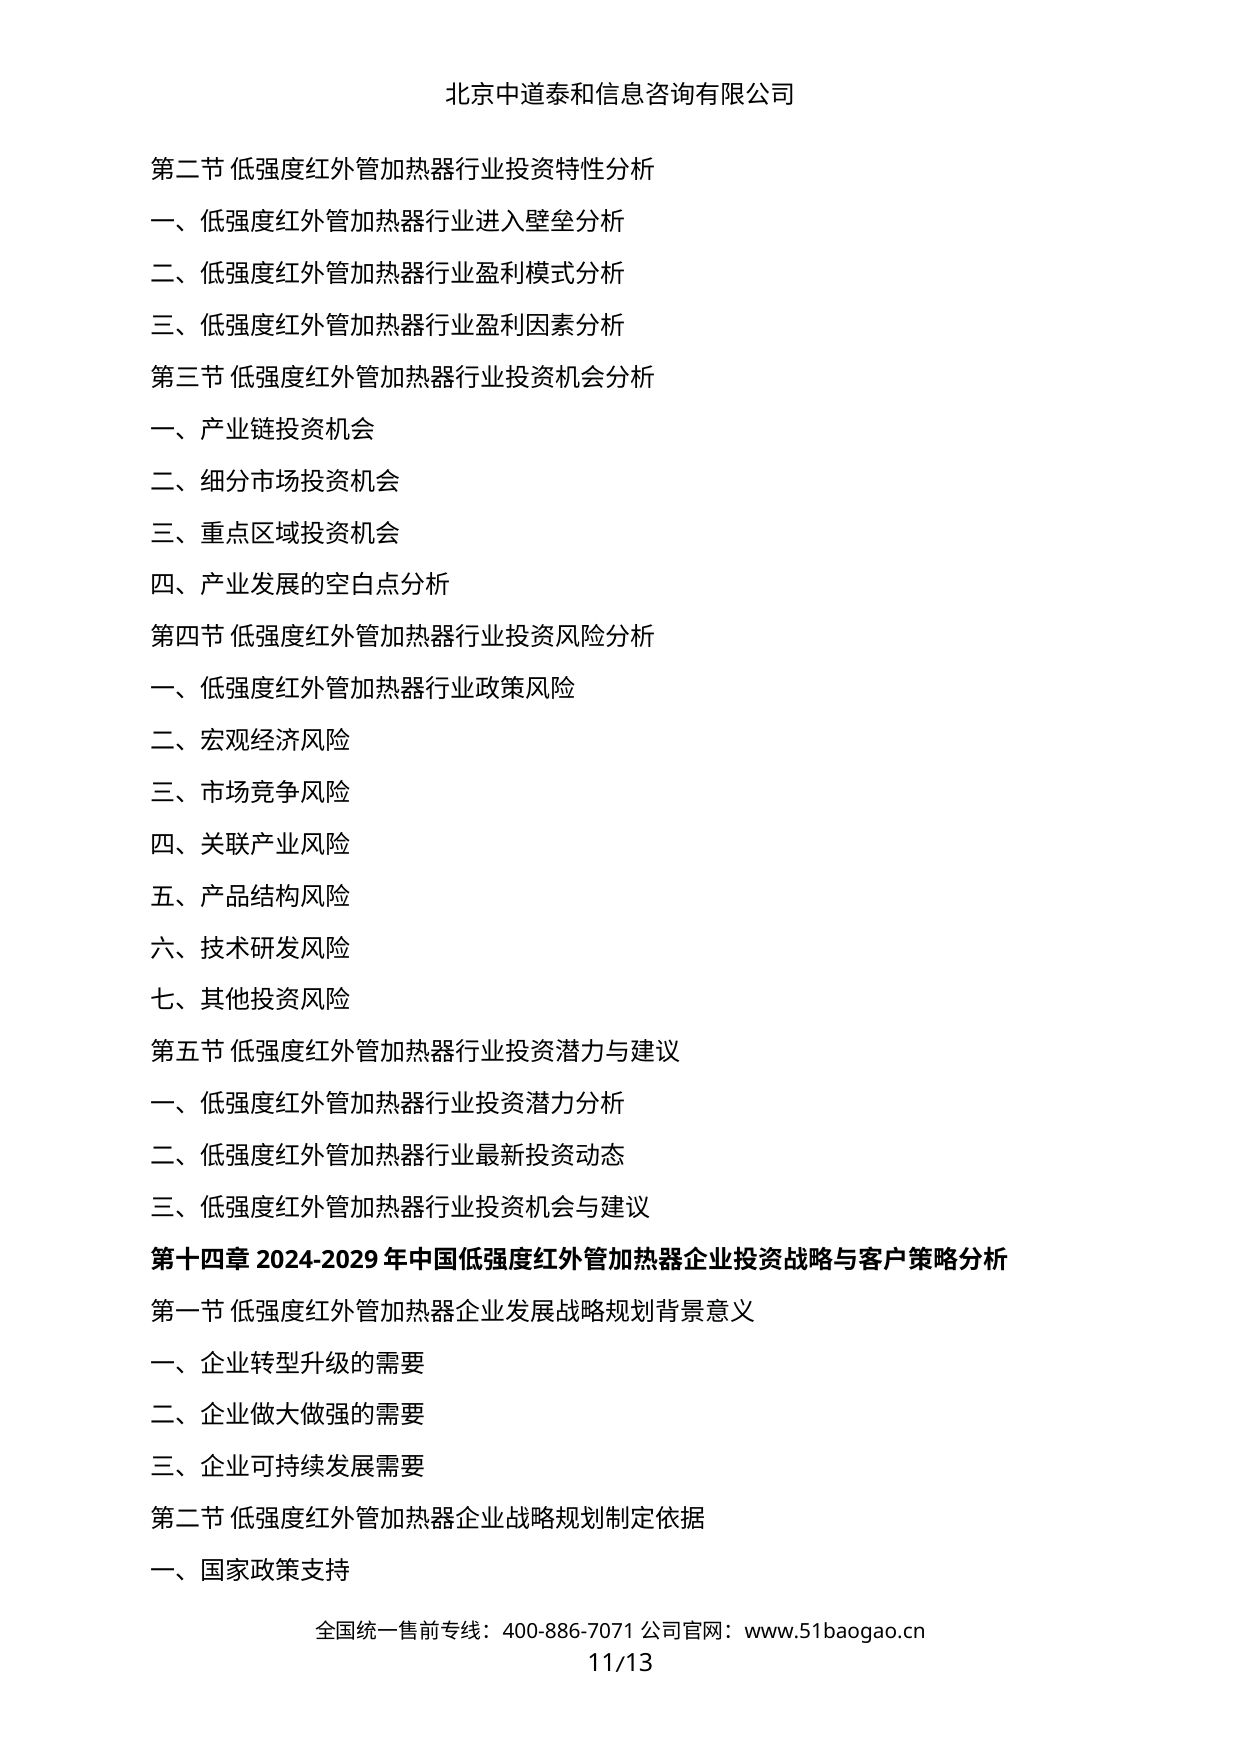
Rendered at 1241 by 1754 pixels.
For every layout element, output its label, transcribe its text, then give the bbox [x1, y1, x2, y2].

text 三、重点区域投资机会 [150, 513, 1090, 549]
text 一、低强度红外管加热器行业进入壁垒分析 [150, 202, 1090, 238]
text 二、低强度红外管加热器行业最新投资动态 [150, 1136, 1090, 1172]
text 第一节 低强度红外管加热器企业发展战略规划背景意义 [150, 1291, 1090, 1327]
text 一、低强度红外管加热器行业投资潜力分析 [150, 1084, 1090, 1120]
text 二、细分市场投资机会 [150, 461, 1090, 497]
text 三、企业可持续发展需要 [150, 1447, 1090, 1483]
text 第十四章 2024-2029年中国低强度红外管加热器企业投资战略与客户策略分析 [150, 1239, 1090, 1276]
text 六、技术研发风险 [150, 928, 1090, 964]
text 一、企业转型升级的需要 [150, 1343, 1090, 1379]
text 一、低强度红外管加热器行业政策风险 [150, 669, 1090, 705]
text 四、产业发展的空白点分析 [150, 565, 1090, 601]
text 四、关联产业风险 [150, 824, 1090, 861]
text 三、市场竞争风险 [150, 772, 1090, 809]
text 二、宏观经济风险 [150, 721, 1090, 757]
text 第二节 低强度红外管加热器行业投资特性分析 [150, 150, 1090, 186]
text 二、低强度红外管加热器行业盈利模式分析 [150, 254, 1090, 290]
text 一、国家政策支持 [150, 1551, 1090, 1587]
text 七、其他投资风险 [150, 980, 1090, 1016]
text 五、产品结构风险 [150, 876, 1090, 912]
text 第四节 低强度红外管加热器行业投资风险分析 [150, 617, 1090, 653]
text 三、低强度红外管加热器行业盈利因素分析 [150, 306, 1090, 342]
text 二、企业做大做强的需要 [150, 1395, 1090, 1431]
text 三、低强度红外管加热器行业投资机会与建议 [150, 1187, 1090, 1224]
text 第二节 低强度红外管加热器企业战略规划制定依据 [150, 1499, 1090, 1535]
text 一、产业链投资机会 [150, 409, 1090, 446]
text 第五节 低强度红外管加热器行业投资潜力与建议 [150, 1032, 1090, 1068]
text 第三节 低强度红外管加热器行业投资机会分析 [150, 357, 1090, 394]
